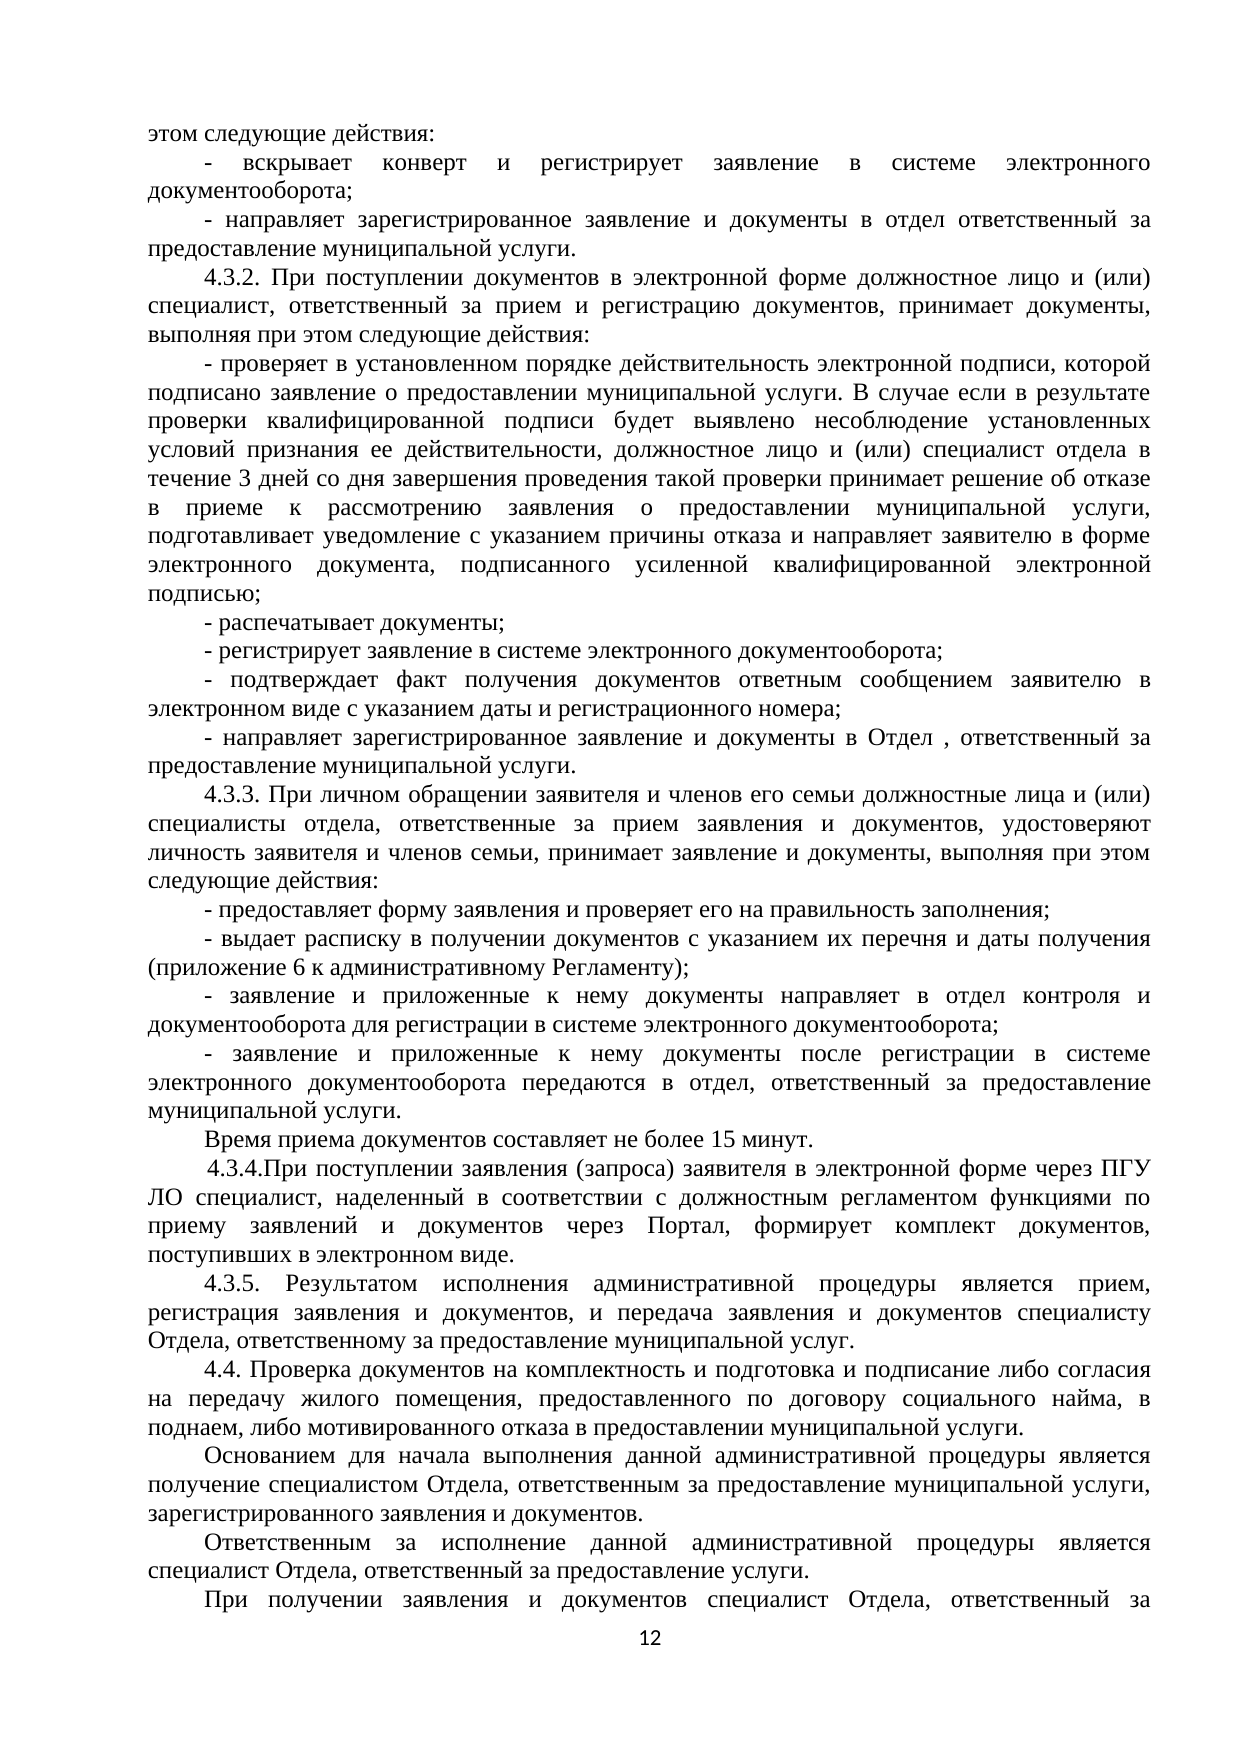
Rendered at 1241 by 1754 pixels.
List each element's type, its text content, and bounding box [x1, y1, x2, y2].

text - проверяет в установленном порядке действительность электронной подписи, которой подписано заявление о предоставлении муниципальной услуги. В случае если в результате проверки квалифицированной подписи будет выявлено несоблюдение установленных условий признания ее действительности, должностное лицо и (или) специалист отдела в течение 3 дней со дня завершения проведения такой проверки принимает решение об отказе в приеме к рассмотрению заявления о предоставлении муниципальной услуги, подготавливает уведомление с указанием причины отказа и направляет заявителю в форме электронного документа, подписанного усиленной квалифицированной электронной подписью; [148, 348, 1152, 607]
text - регистрирует заявление в системе электронного документооборота; [148, 636, 1152, 664]
text Время приема документов составляет не более 15 минут. [148, 1124, 1152, 1153]
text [148, 1584, 1152, 1613]
text 4.3.4.При поступлении заявления (запроса) заявителя в электронной форме через ПГУ ЛО специалист, наделенный в соответствии с должностным регламентом функциями по приему заявлений и документов через Портал, формирует комплект документов, поступивших в электронном виде. [148, 1153, 1152, 1268]
text - направляет зарегистрированное заявление и документы в отдел ответственный за предоставление муниципальной услуги. [148, 204, 1152, 262]
text 4.3.2. При поступлении документов в электронной форме должностное лицо и (или) специалист, ответственный за прием и регистрацию документов, принимает документы, выполняя при этом следующие действия: [148, 262, 1152, 348]
text - заявление и приложенные к нему документы направляет в отдел контроля и документооборота для регистрации в системе электронного документооборота; [148, 981, 1152, 1038]
text 4.3.5. Результатом исполнения административной процедуры является прием, регистрация заявления и документов, и передача заявления и документов специалисту Отдела, ответственному за предоставление муниципальной услуг. [148, 1268, 1152, 1354]
text Основанием для начала выполнения данной административной процедуры является получение специалистом Отдела, ответственным за предоставление муниципальной услуги, зарегистрированного заявления и документов. [148, 1441, 1152, 1527]
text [148, 118, 1152, 147]
text 4.4. Проверка документов на комплектность и подготовка и подписание либо согласия на передачу жилого помещения, предоставленного по договору социального найма, в поднаем, либо мотивированного отказа в предоставлении муниципальной услуги. [148, 1354, 1152, 1441]
text 4.3.3. При личном обращении заявителя и членов его семьи должностные лица и (или) специалисты отдела, ответственные за прием заявления и документов, удостоверяют личность заявителя и членов семьи, принимает заявление и документы, выполняя при этом следующие действия: [148, 779, 1152, 894]
text - распечатывает документы; [148, 607, 1152, 636]
text - выдает расписку в получении документов с указанием их перечня и даты получения (приложение 6 к административному Регламенту); [148, 923, 1152, 981]
text - подтверждает факт получения документов ответным сообщением заявителю в электронном виде с указанием даты и регистрационного номера; [148, 664, 1152, 722]
text - вскрывает конверт и регистрирует заявление в системе электронного документооборота; [148, 147, 1152, 204]
text - предоставляет форму заявления и проверяет его на правильность заполнения; [148, 894, 1152, 923]
text - направляет зарегистрированное заявление и документы в Отдел , ответственный за предоставление муниципальной услуги. [148, 722, 1152, 779]
text - заявление и приложенные к нему документы после регистрации в системе электронного документооборота передаются в отдел, ответственный за предоставление муниципальной услуги. [148, 1038, 1152, 1124]
text Ответственным за исполнение данной административной процедуры является специалист Отдела, ответственный за предоставление услуги. [148, 1527, 1152, 1584]
